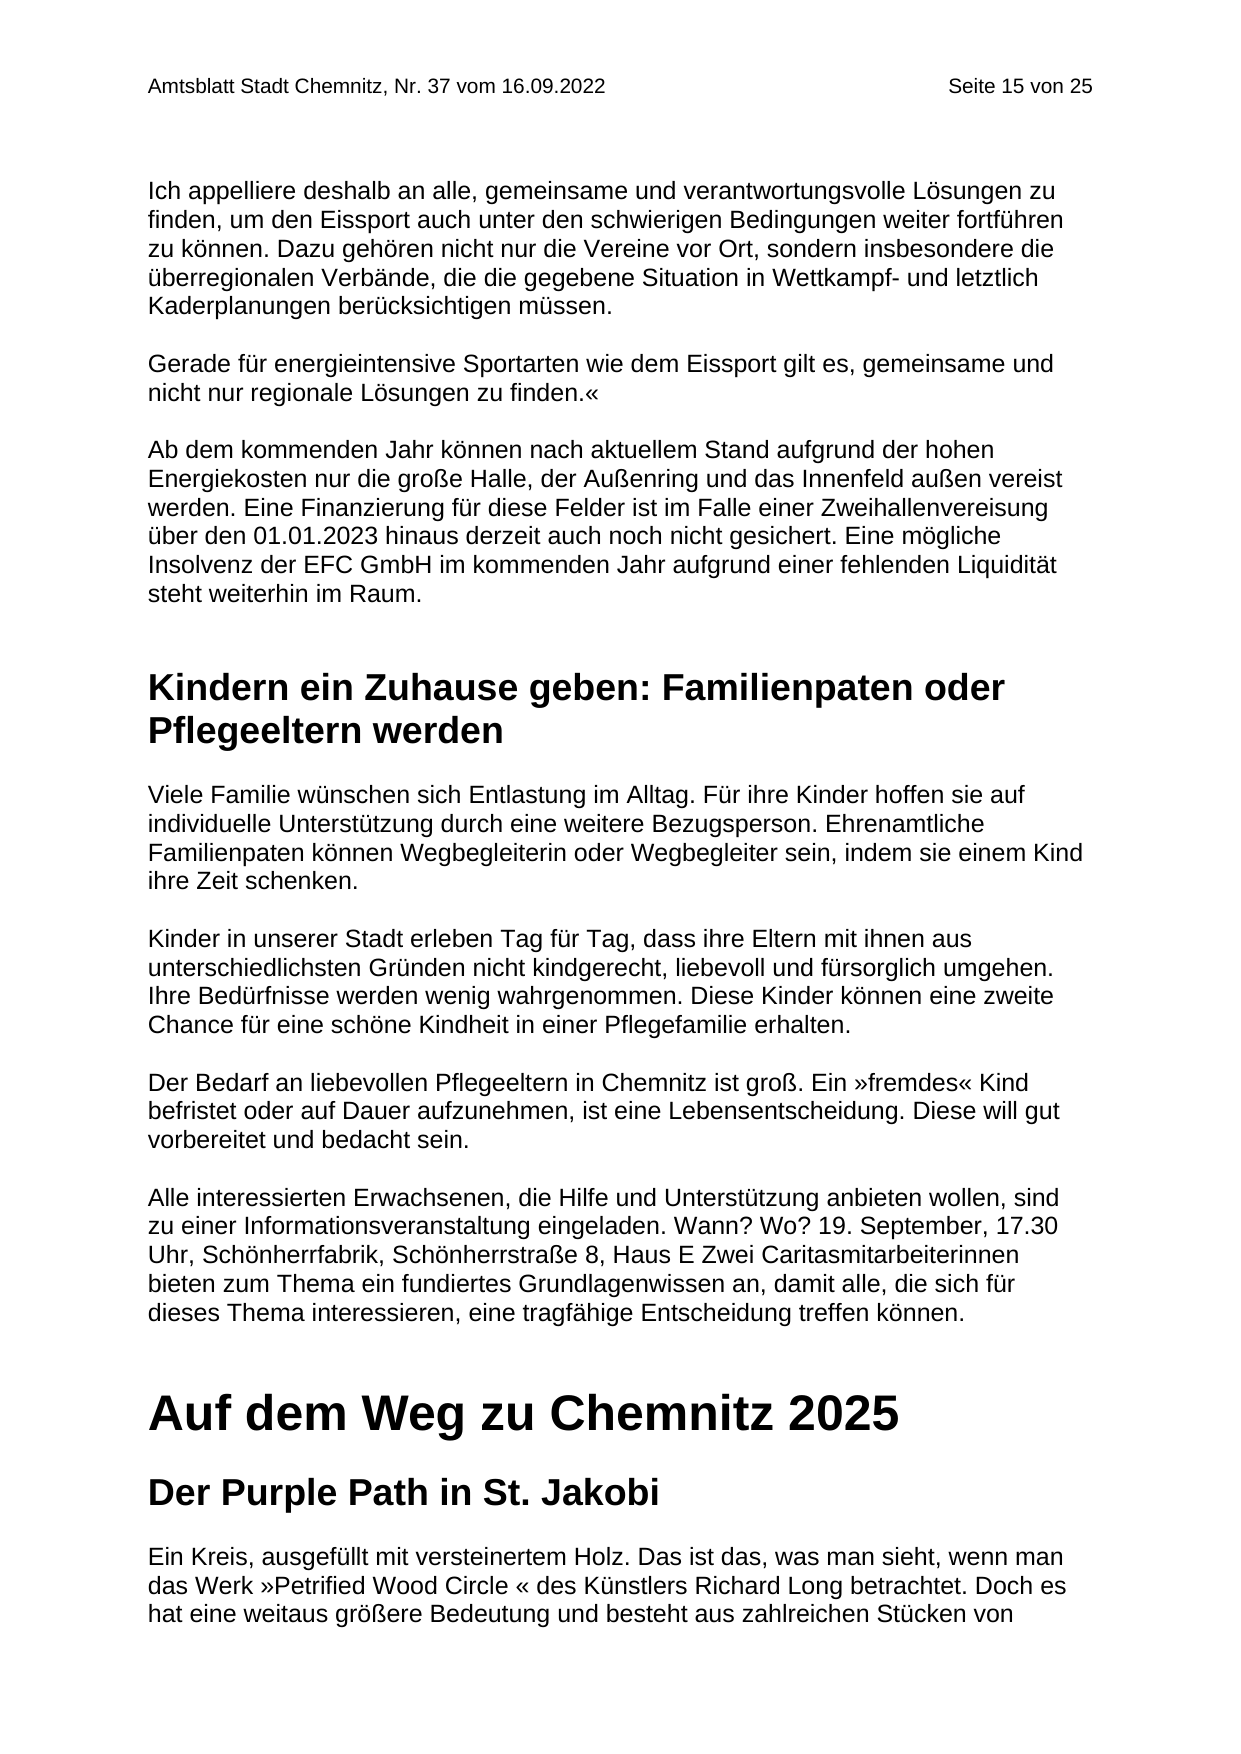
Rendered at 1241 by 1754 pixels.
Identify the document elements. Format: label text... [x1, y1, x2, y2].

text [148, 1542, 1093, 1628]
subtitle Auf dem Weg zu Chemnitz 2025 [148, 1384, 1093, 1441]
text Viele Familie wünschen sich Entlastung im Alltag. Für ihre Kinder hoffen sie auf individuelle Unterstützung durch eine weitere Bezugsperson. Ehrenamtliche Familienpaten können Wegbegleiterin oder Wegbegleiter sein, indem sie einem Kind ihre Zeit schenken. [148, 780, 1093, 895]
text Der Bedarf an liebevollen Pflegeeltern in Chemnitz ist groß. Ein »fremdes« Kind befristet oder auf Dauer aufzunehmen, ist eine Lebensentscheidung. Diese will gut vorbereitet und bedacht sein. [148, 1068, 1093, 1154]
text Ab dem kommenden Jahr können nach aktuellem Stand aufgrund der hohen Energiekosten nur die große Halle, der Außenring und das Innenfeld außen vereist werden. Eine Finanzierung für diese Felder ist im Falle einer Zweihallenvereisung über den 01.01.2023 hinaus derzeit auch noch nicht gesichert. Eine mögliche Insolvenz der EFC GmbH im kommenden Jahr aufgrund einer fehlenden Liquidität steht weiterhin im Raum. [148, 435, 1093, 608]
text Alle interessierten Erwachsenen, die Hilfe und Unterstützung anbieten wollen, sind zu einer Informationsveranstaltung eingeladen. Wann? Wo? 19. September, 17.30 Uhr, Schönherrfabrik, Schönherrstraße 8, Haus E Zwei Caritasmitarbeiterinnen bieten zum Thema ein fundiertes Grundlagenwissen an, damit alle, die sich für dieses Thema interessieren, eine tragfähige Entscheidung treffen können. [148, 1183, 1093, 1326]
text Ich appelliere deshalb an alle, gemeinsame und verantwortungsvolle Lösungen zu finden, um den Eissport auch unter den schwierigen Bedingungen weiter fortführen zu können. Dazu gehören nicht nur die Vereine vor Ort, sondern insbesondere die überregionalen Verbände, die die gegebene Situation in Wettkampf- und letztlich Kaderplanungen berücksichtigen müssen. [148, 176, 1093, 320]
subtitle Der Purple Path in St. Jakobi [148, 1470, 1093, 1513]
text Kinder in unserer Stadt erleben Tag für Tag, dass ihre Eltern mit ihnen aus unterschiedlichsten Gründen nicht kindgerecht, liebevoll und fürsorglich umgehen. Ihre Bedürfnisse werden wenig wahrgenommen. Diese Kinder können eine zweite Chance für eine schöne Kindheit in einer Pflegefamilie erhalten. [148, 924, 1093, 1039]
subtitle Kindern ein Zuhause geben: Familienpaten oder Pflegeeltern werden [148, 665, 1093, 751]
text Gerade für energieintensive Sportarten wie dem Eissport gilt es, gemeinsame und nicht nur regionale Lösungen zu finden.« [148, 349, 1093, 406]
